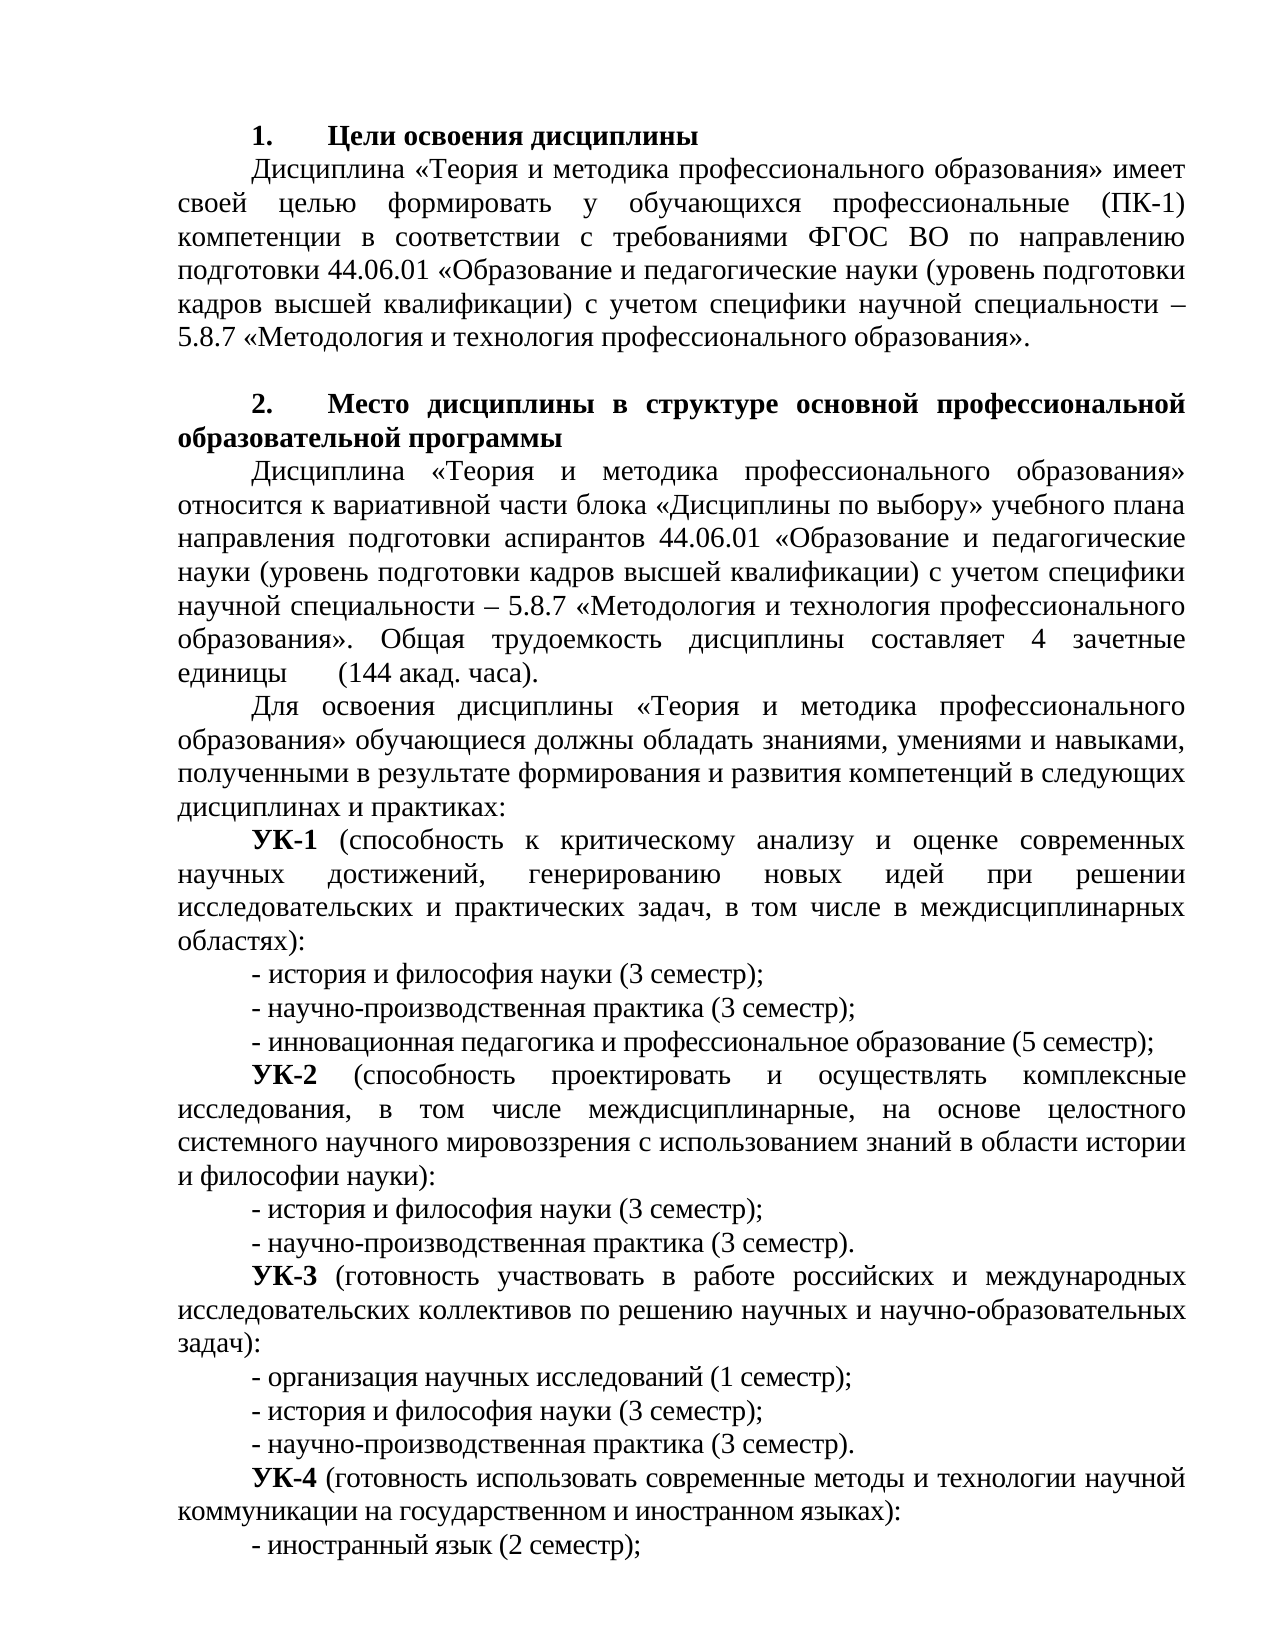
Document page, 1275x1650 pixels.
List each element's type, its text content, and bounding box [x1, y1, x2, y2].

list Место дисциплины в структуре основной профессиональной образовательной программы [177, 386, 1186, 453]
text Дисциплина «Теория и методика профессионального образования» имеет своей целью формировать у обучающихся профессиональные (ПК-1) компетенции в соответствии с требованиями ФГОС ВО по направлению подготовки 44.06.01 «Образование и педагогические науки (уровень подготовки кадров высшей квалификации) с учетом специфики научной специальности – 5.8.7 «Методология и технология профессионального образования». [177, 152, 1186, 353]
text УК-1 (способность к критическому анализу и оценке современных научных достижений, генерированию новых идей при решении исследовательских и практических задач, в том числе в междисциплинарных областях): [177, 822, 1186, 957]
text - история и философия науки (3 семестр); [177, 1393, 1186, 1426]
text - научно-производственная практика (3 семестр). [177, 1225, 1186, 1258]
text - организация научных исследований (1 семестр); [177, 1359, 1186, 1393]
list Цели освоения дисциплины [251, 118, 1186, 152]
text Для освоения дисциплины «Теория и методика профессионального образования» обучающиеся должны обладать знаниями, умениями и навыками, полученными в результате формирования и развития компетенций в следующих дисциплинах и практиках: [177, 688, 1186, 822]
text - научно-производственная практика (3 семестр); [177, 990, 1186, 1024]
text УК-2 (способность проектировать и осуществлять комплексные исследования, в том числе междисциплинарные, на основе целостного системного научного мировоззрения с использованием знаний в области истории и философии науки): [177, 1057, 1186, 1191]
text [177, 1426, 1186, 1460]
text - иностранный язык (2 семестр); [177, 1527, 1186, 1560]
text - история и философия науки (3 семестр); [177, 1191, 1186, 1225]
text Дисциплина «Теория и методика профессионального образования» относится к вариативной части блока «Дисциплины по выбору» учебного плана направления подготовки аспирантов 44.06.01 «Образование и педагогические науки (уровень подготовки кадров высшей квалификации) с учетом специфики научной специальности – 5.8.7 «Методология и технология профессионального образования». Общая трудоемкость дисциплины составляет 4 зачетные единицы (144 акад. часа). [177, 453, 1186, 688]
text - инновационная педагогика и профессиональное образование (5 семестр); [177, 1024, 1186, 1057]
text УК-3 (готовность участвовать в работе российских и международных исследовательских коллективов по решению научных и научно-образовательных задач): [177, 1258, 1186, 1359]
text УК-4 (готовность использовать современные методы и технологии научной коммуникации на государственном и иностранном языках): [177, 1460, 1186, 1527]
text - история и философия науки (3 семестр); [177, 957, 1186, 990]
